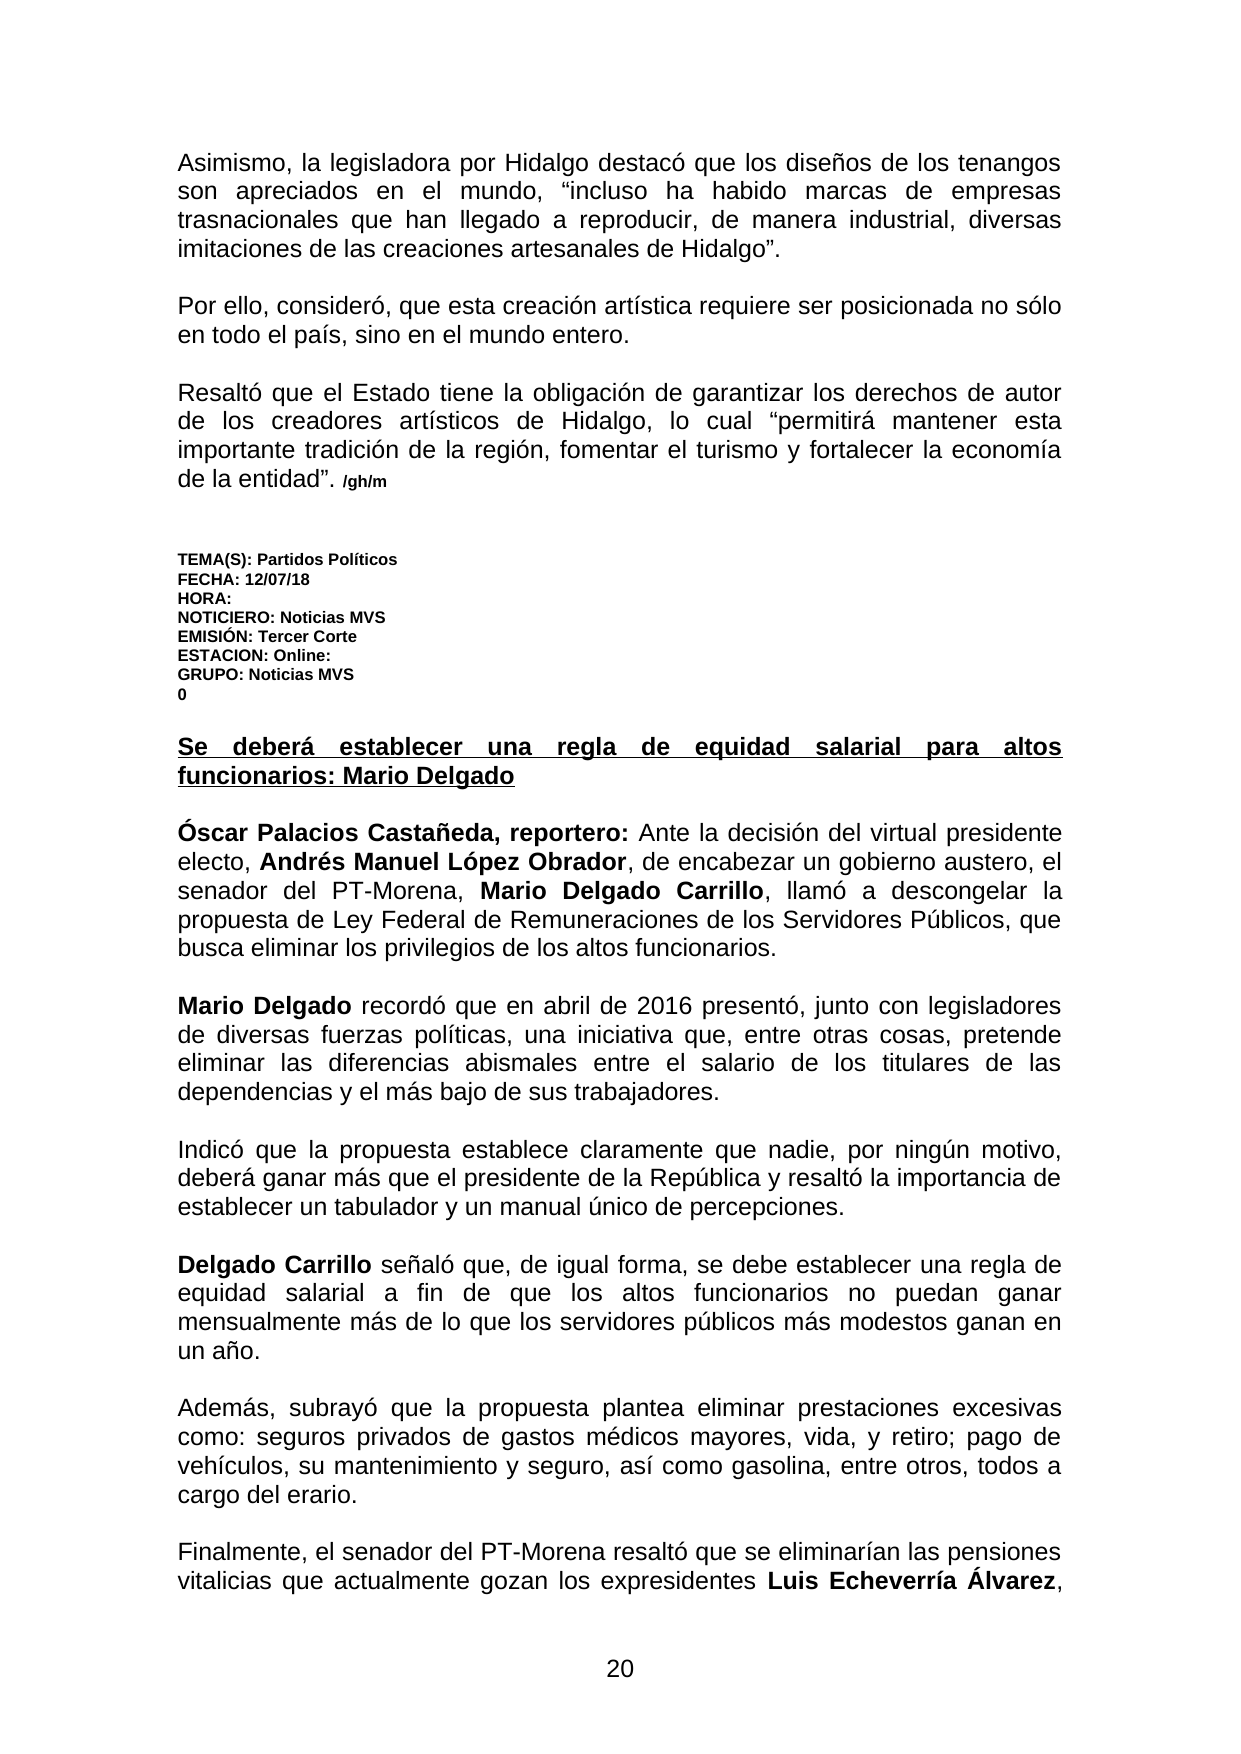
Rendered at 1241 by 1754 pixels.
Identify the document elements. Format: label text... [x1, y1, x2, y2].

text Óscar Palacios Castañeda, reportero: Ante la decisión del virtual presidente electo, Andrés Manuel López Obrador, de encabezar un gobierno austero, el senador del PT-Morena, Mario Delgado Carrillo, llamó a descongelar la propuesta de Ley Federal de Remuneraciones de los Servidores Públicos, que busca eliminar los privilegios de los altos funcionarios. [177, 818, 1063, 962]
text TEMA(S): Partidos Políticos [177, 550, 1063, 569]
text Mario Delgado recordó que en abril de 2016 presentó, junto con legisladores de diversas fuerzas políticas, una iniciativa que, entre otras cosas, pretende eliminar las diferencias abismales entre el salario de los titulares de las dependencias y el más bajo de sus trabajadores. [177, 991, 1063, 1106]
text Se deberá establecer una regla de equidad salarial para altos funcionarios: Mario Delgado [177, 758, 1063, 790]
text EMISIÓN: Tercer Corte [177, 627, 1063, 646]
text Además, subrayó que la propuesta plantea eliminar prestaciones excesivas como: seguros privados de gastos médicos mayores, vida, y retiro; pago de vehículos, su mantenimiento y seguro, así como gasolina, entre otros, todos a cargo del erario. [177, 1393, 1063, 1508]
text Se deberá establecer una regla de equidad salarial para altos funcionarios: Mario Delgado [177, 732, 1063, 757]
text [177, 1537, 1063, 1595]
text ESTACION: Online: [177, 646, 1063, 665]
text Indicó que la propuesta establece claramente que nadie, por ningún motivo, deberá ganar más que el presidente de la República y resaltó la importancia de establecer un tabulador y un manual único de percepciones. [177, 1135, 1063, 1221]
text Por ello, consideró, que esta creación artística requiere ser posicionada no sólo en todo el país, sino en el mundo entero. [177, 291, 1063, 349]
text Resaltó que el Estado tiene la obligación de garantizar los derechos de autor de los creadores artísticos de Hidalgo, lo cual “permitirá mantener esta importante tradición de la región, fomentar el turismo y fortalecer la economía de la entidad”. /gh/m [177, 378, 1063, 493]
text Asimismo, la legisladora por Hidalgo destacó que los diseños de los tenangos son apreciados en el mundo, “incluso ha habido marcas de empresas trasnacionales que han llegado a reproducir, de manera industrial, diversas imitaciones de las creaciones artesanales de Hidalgo”. [177, 148, 1063, 263]
text NOTICIERO: Noticias MVS [177, 608, 1063, 627]
text HORA: [177, 588, 1063, 608]
text FECHA: 12/07/18 [177, 569, 1063, 588]
text 0 [177, 684, 1063, 703]
text GRUPO: Noticias MVS [177, 665, 1063, 684]
text Delgado Carrillo señaló que, de igual forma, se debe establecer una regla de equidad salarial a fin de que los altos funcionarios no puedan ganar mensualmente más de lo que los servidores públicos más modestos ganan en un año. [177, 1250, 1063, 1365]
